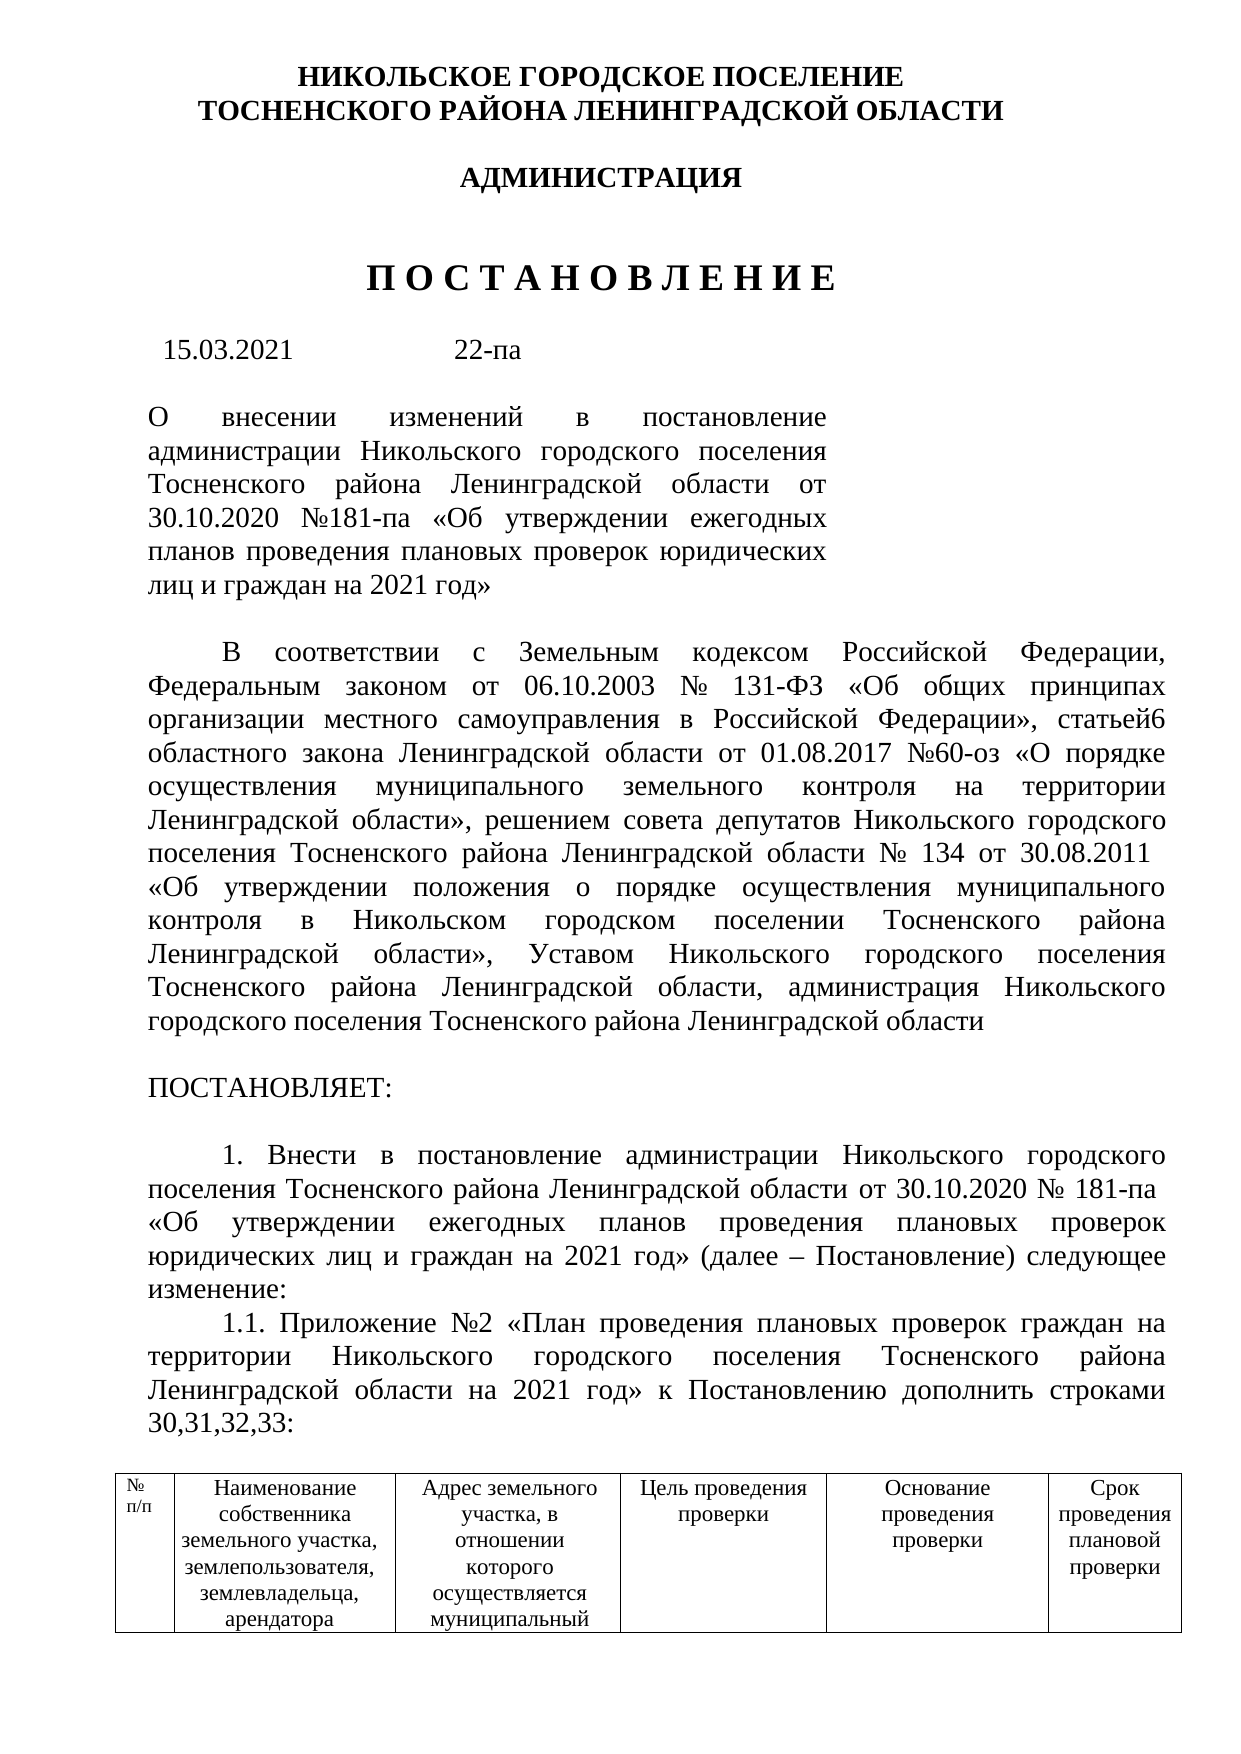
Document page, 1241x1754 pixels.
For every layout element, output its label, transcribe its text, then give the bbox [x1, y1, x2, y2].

text ТОСНЕНСКОГО РАЙОНА ЛЕНИНГРАДСКОЙ ОБЛАСТИ [35, 93, 1167, 126]
text АДМИНИСТРАЦИЯ [35, 160, 1167, 193]
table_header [827, 1474, 1048, 1632]
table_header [396, 1474, 620, 1632]
text П О С Т А Н О В Л Е Н И Е [35, 256, 1167, 299]
title 15.03.2021 22-па [148, 332, 827, 366]
text О внесении изменений в постановление администрации Никольского городского поселения Тосненского района Ленинградской области от 30.10.2020 №181-па «Об утверждении ежегодных планов проведения плановых проверок юридических лиц и граждан на 2021 год» [148, 399, 827, 601]
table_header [1049, 1474, 1181, 1632]
text 1. Внести в постановление администрации Никольского городского поселения Тосненского района Ленинградской области от 30.10.2020 № 181-па «Об утверждении ежегодных планов проведения плановых проверок юридических лиц и граждан на 2021 год» (далее – Постановление) следующее изменение: [148, 1137, 1167, 1305]
text В соответствии с Земельным кодексом Российской Федерации, Федеральным законом от 06.10.2003 № 131-ФЗ «Об общих принципах организации местного самоуправления в Российской Федерации», статьей6 областного закона Ленинградской области от 01.08.2017 №60-оз «О порядке осуществления муниципального земельного контроля на территории Ленинградской области», решением совета депутатов Никольского городского поселения Тосненского района Ленинградской области № 134 от 30.08.2011 «Об утверждении положения о порядке осуществления муниципального контроля в Никольском городском поселении Тосненского района Ленинградской области», Уставом Никольского городского поселения Тосненского района Ленинградской области, администрация Никольского городского поселения Тосненского района Ленинградской области [148, 634, 1167, 1037]
text ПОСТАНОВЛЯЕТ: [148, 1070, 1167, 1104]
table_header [621, 1474, 826, 1632]
text 1.1. Приложение №2 «План проведения плановых проверок граждан на территории Никольского городского поселения Тосненского района Ленинградской области на 2021 год» к Постановлению дополнить строками 30,31,32,33: [148, 1305, 1167, 1439]
table_header № п/п [116, 1474, 174, 1632]
text НИКОЛЬСКОЕ ГОРОДСКОЕ ПОСЕЛЕНИЕ [35, 59, 1167, 93]
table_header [175, 1474, 395, 1632]
